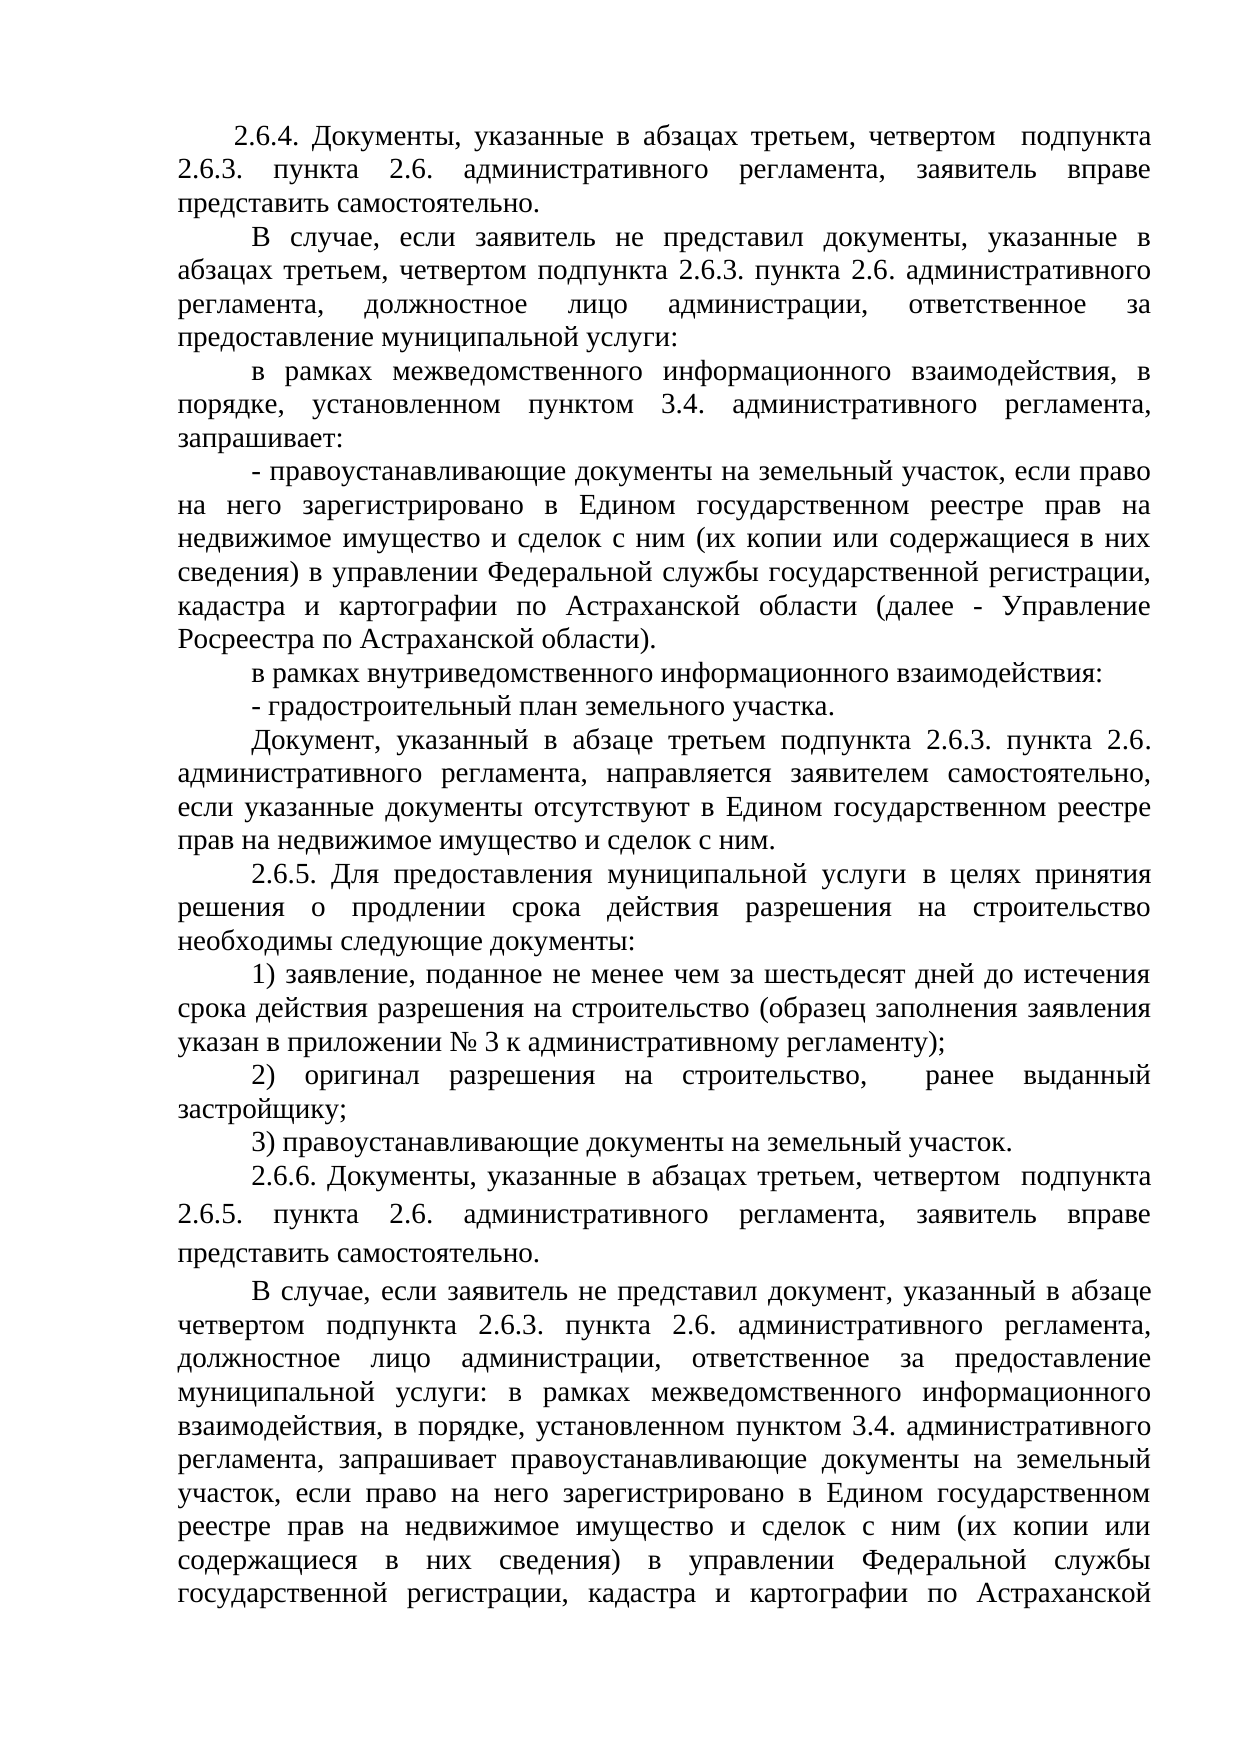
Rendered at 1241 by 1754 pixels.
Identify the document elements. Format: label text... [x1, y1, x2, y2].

text 3) правоустанавливающие документы на земельный участок. [177, 1124, 1152, 1158]
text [177, 1273, 1152, 1609]
text 2.6.4. Документы, указанные в абзацах третьем, четвертом подпункта 2.6.3. пункта 2.6. административного регламента, заявитель вправе представить самостоятельно. [177, 118, 1152, 219]
text 1) заявление, поданное не менее чем за шестьдесят дней до истечения срока действия разрешения на строительство (образец заполнения заявления указан в приложении № 3 к административному регламенту); [177, 957, 1152, 1057]
text в рамках межведомственного информационного взаимодействия, в порядке, установленном пунктом 3.4. административного регламента, запрашивает: [177, 353, 1152, 453]
text в рамках внутриведомственного информационного взаимодействия: [177, 655, 1152, 688]
text 2.6.6. Документы, указанные в абзацах третьем, четвертом подпункта 2.6.5. пункта 2.6. административного регламента, заявитель вправе представить самостоятельно. [177, 1158, 1152, 1268]
text В случае, если заявитель не представил документы, указанные в абзацах третьем, четвертом подпункта 2.6.3. пункта 2.6. административного регламента, должностное лицо администрации, ответственное за предоставление муниципальной услуги: [177, 219, 1152, 353]
text 2) оригинал разрешения на строительство, ранее выданный застройщику; [177, 1057, 1152, 1124]
text - градостроительный план земельного участка. [177, 688, 1152, 722]
text 2.6.5. Для предоставления муниципальной услуги в целях принятия решения о продлении срока действия разрешения на строительство необходимы следующие документы: [177, 856, 1152, 957]
text - правоустанавливающие документы на земельный участок, если право на него зарегистрировано в Едином государственном реестре прав на недвижимое имущество и сделок с ним (их копии или содержащиеся в них сведения) в управлении Федеральной службы государственной регистрации, кадастра и картографии по Астраханской области (далее - Управление Росреестра по Астраханской области). [177, 453, 1152, 655]
text Документ, указанный в абзаце третьем подпункта 2.6.3. пункта 2.6. административного регламента, направляется заявителем самостоятельно, если указанные документы отсутствуют в Едином государственном реестре прав на недвижимое имущество и сделок с ним. [177, 722, 1152, 856]
